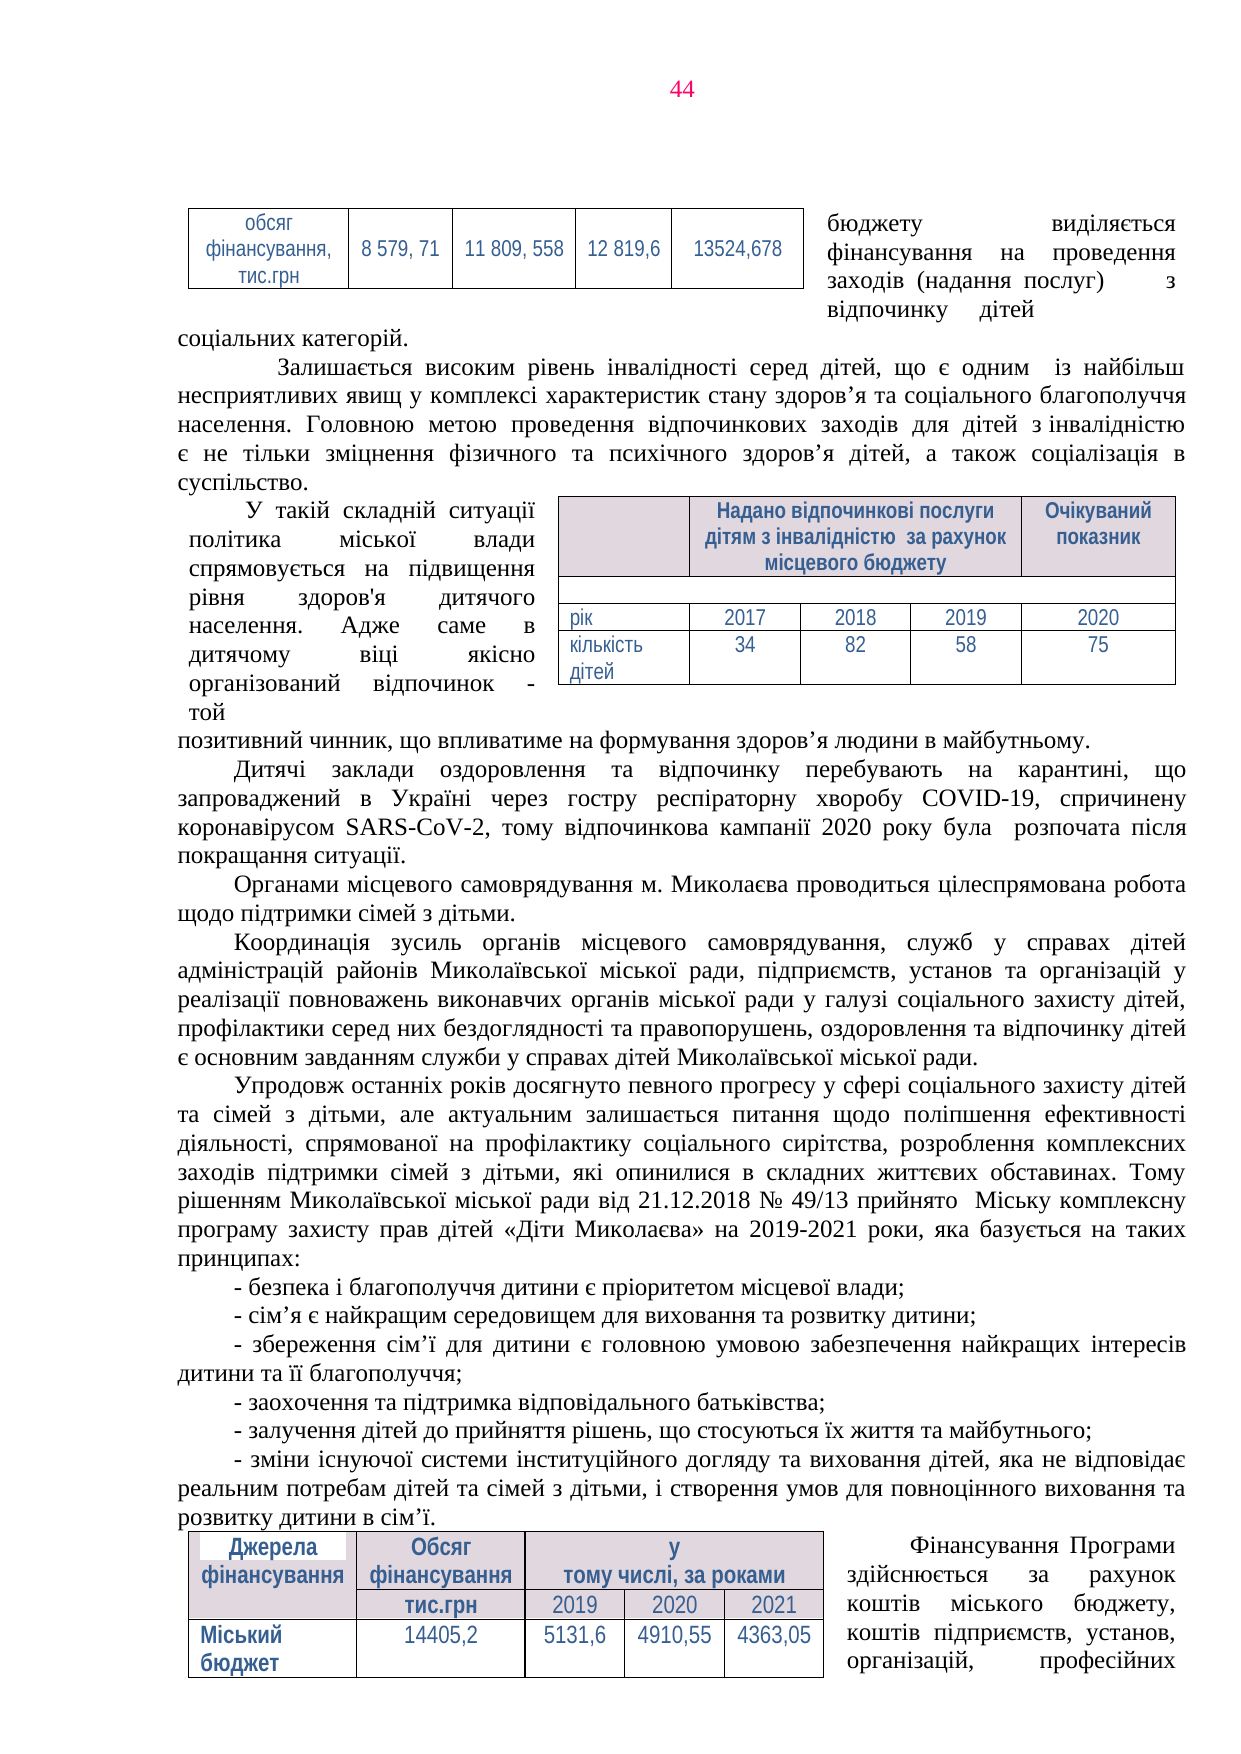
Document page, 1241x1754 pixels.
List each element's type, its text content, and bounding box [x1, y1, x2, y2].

table_header [725, 1620, 823, 1677]
text - сім’я є найкращим середовищем для виховання та розвитку дитини; [177, 1301, 1187, 1329]
table_header [357, 1620, 524, 1677]
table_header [816, 208, 1187, 323]
text Органами місцевого самоврядування м. Миколаєва проводиться цілеспрямована робота щодо підтримки сімей з дітьми. [177, 869, 1187, 927]
table_header [625, 1620, 724, 1677]
table_header [189, 1620, 356, 1677]
table_header [177, 1531, 188, 1678]
table_header [177, 208, 816, 323]
text Залишається високим рівень інвалідності серед дітей, що є одним із найбільш несприятливих явищ у комплексі характеристик стану здоров’я та соціального благополуччя населення. Головною метою проведення відпочинкових заходів для дітей з інвалідністю є не тільки зміцнення фізичного та психічного здоров’я дітей, а також соціалізація в суспільство. [177, 352, 1187, 496]
table_header У такій складній ситуації політика міської влади спрямовується на підвищення рівня здоров'я дитячого населення. Адже саме в дитячому віці якісно організований відпочинок - той [177, 496, 547, 726]
text - збереження сім’ї для дитини є головною умовою забезпечення найкращих інтересів дитини та її благополуччя; [177, 1329, 1187, 1387]
table_header [526, 1620, 624, 1677]
text позитивний чинник, що впливатиме на формування здоров’я людини в майбутньому. [177, 726, 1187, 754]
table_header [547, 496, 1187, 726]
text - зміни існуючої системи інституційного догляду та виховання дітей, яка не відповідає реальним потребам дітей та сімей з дітьми, і створення умов для повноцінного виховання та розвитку дитини в сім’ї. [177, 1444, 1187, 1531]
text соціальних категорій. [177, 323, 1187, 352]
text Дитячі заклади оздоровлення та відпочинку перебувають на карантині, що запроваджений в Україні через гостру респіраторну хворобу COVID-19, спричинену коронавірусом SARS-CoV-2, тому відпочинкова кампанії 2020 року була розпочата після покращання ситуації. [177, 754, 1187, 869]
text Координація зусиль органів місцевого самоврядування, служб у справах дітей адміністрацій районів Миколаївської міської ради, підприємств, установ та організацій у реалізації повноважень виконавчих органів міської ради у галузі соціального захисту дітей, профілактики серед них бездоглядності та правопорушень, оздоровлення та відпочинку дітей є основним завданням служби у справах дітей Миколаївської міської ради. [177, 927, 1187, 1071]
text Упродовж останніх років досягнуто певного прогресу у сфері соціального захисту дітей та сімей з дітьми, але актуальним залишається питання щодо поліпшення ефективності діяльності, спрямованої на профілактику соціального сирітства, розроблення комплексних заходів підтримки сімей з дітьми, які опинилися в складних життєвих обставинах. Тому рішенням Миколаївської міської ради від 21.12.2018 № 49/13 прийнято Міську комплексну програму захисту прав дітей «Діти Миколаєва» на 2019-2021 роки, яка базується на таких принципах: [177, 1071, 1187, 1272]
text - безпека і благополуччя дитини є пріоритетом місцевої влади; [177, 1272, 1187, 1301]
table_header [824, 1531, 835, 1678]
text - заохочення та підтримка відповідального батьківства; [177, 1387, 1187, 1416]
text - залучення дітей до прийняття рішень, що стосуються їх життя та майбутнього; [177, 1416, 1187, 1444]
